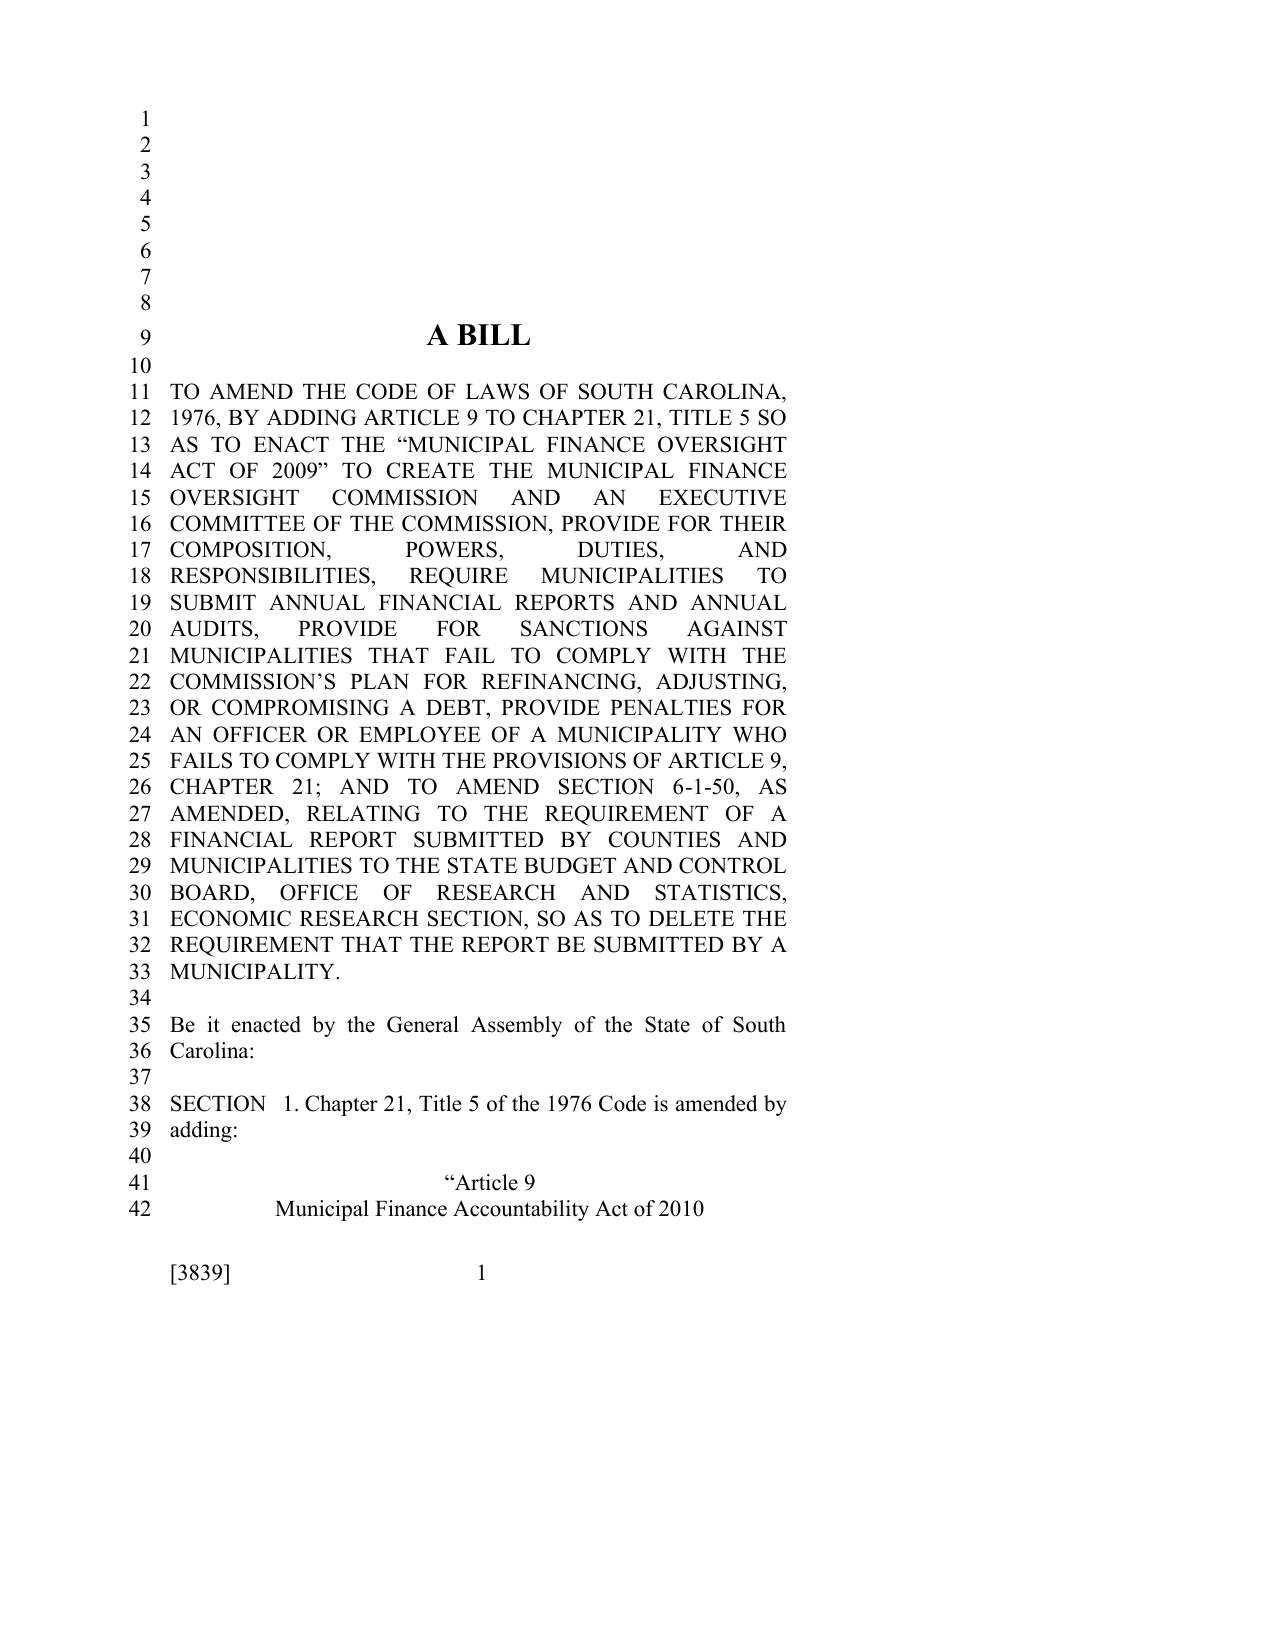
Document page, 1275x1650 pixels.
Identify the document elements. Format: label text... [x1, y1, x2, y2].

text Be it enacted by the General Assembly of the State of South Carolina: [169, 1011, 787, 1063]
text Municipal Finance Accountability Act of 2010 [169, 1195, 787, 1221]
text A BILL [169, 316, 787, 352]
text TO AMEND THE CODE OF LAWS OF SOUTH CAROLINA, 1976, BY ADDING ARTICLE 9 TO CHAPTER 21, TITLE 5 SO AS TO ENACT THE “MUNICIPAL FINANCE OVERSIGHT ACT OF 2009” TO CREATE THE MUNICIPAL FINANCE OVERSIGHT COMMISSION AND AN EXECUTIVE COMMITTEE OF THE COMMISSION, PROVIDE FOR THEIR COMPOSITION, POWERS, DUTIES, AND RESPONSIBILITIES, REQUIRE MUNICIPALITIES TO SUBMIT ANNUAL FINANCIAL REPORTS AND ANNUAL AUDITS, PROVIDE FOR SANCTIONS AGAINST MUNICIPALITIES THAT FAIL TO COMPLY WITH THE COMMISSION’S PLAN FOR REFINANCING, ADJUSTING, OR COMPROMISING A DEBT, PROVIDE PENALTIES FOR AN OFFICER OR EMPLOYEE OF A MUNICIPALITY WHO FAILS TO COMPLY WITH THE PROVISIONS OF ARTICLE 9, CHAPTER 21; AND TO AMEND SECTION 6-1-50, AS AMENDED, RELATING TO THE REQUIREMENT OF A FINANCIAL REPORT SUBMITTED BY COUNTIES AND MUNICIPALITIES TO THE STATE BUDGET AND CONTROL BOARD, OFFICE OF RESEARCH AND STATISTICS, ECONOMIC RESEARCH SECTION, SO AS TO DELETE THE REQUIREMENT THAT THE REPORT BE SUBMITTED BY A MUNICIPALITY. [169, 378, 787, 984]
text “Article 9 [169, 1169, 787, 1195]
text SECTION 1. Chapter 21, Title 5 of the 1976 Code is amended by adding: [169, 1090, 787, 1142]
